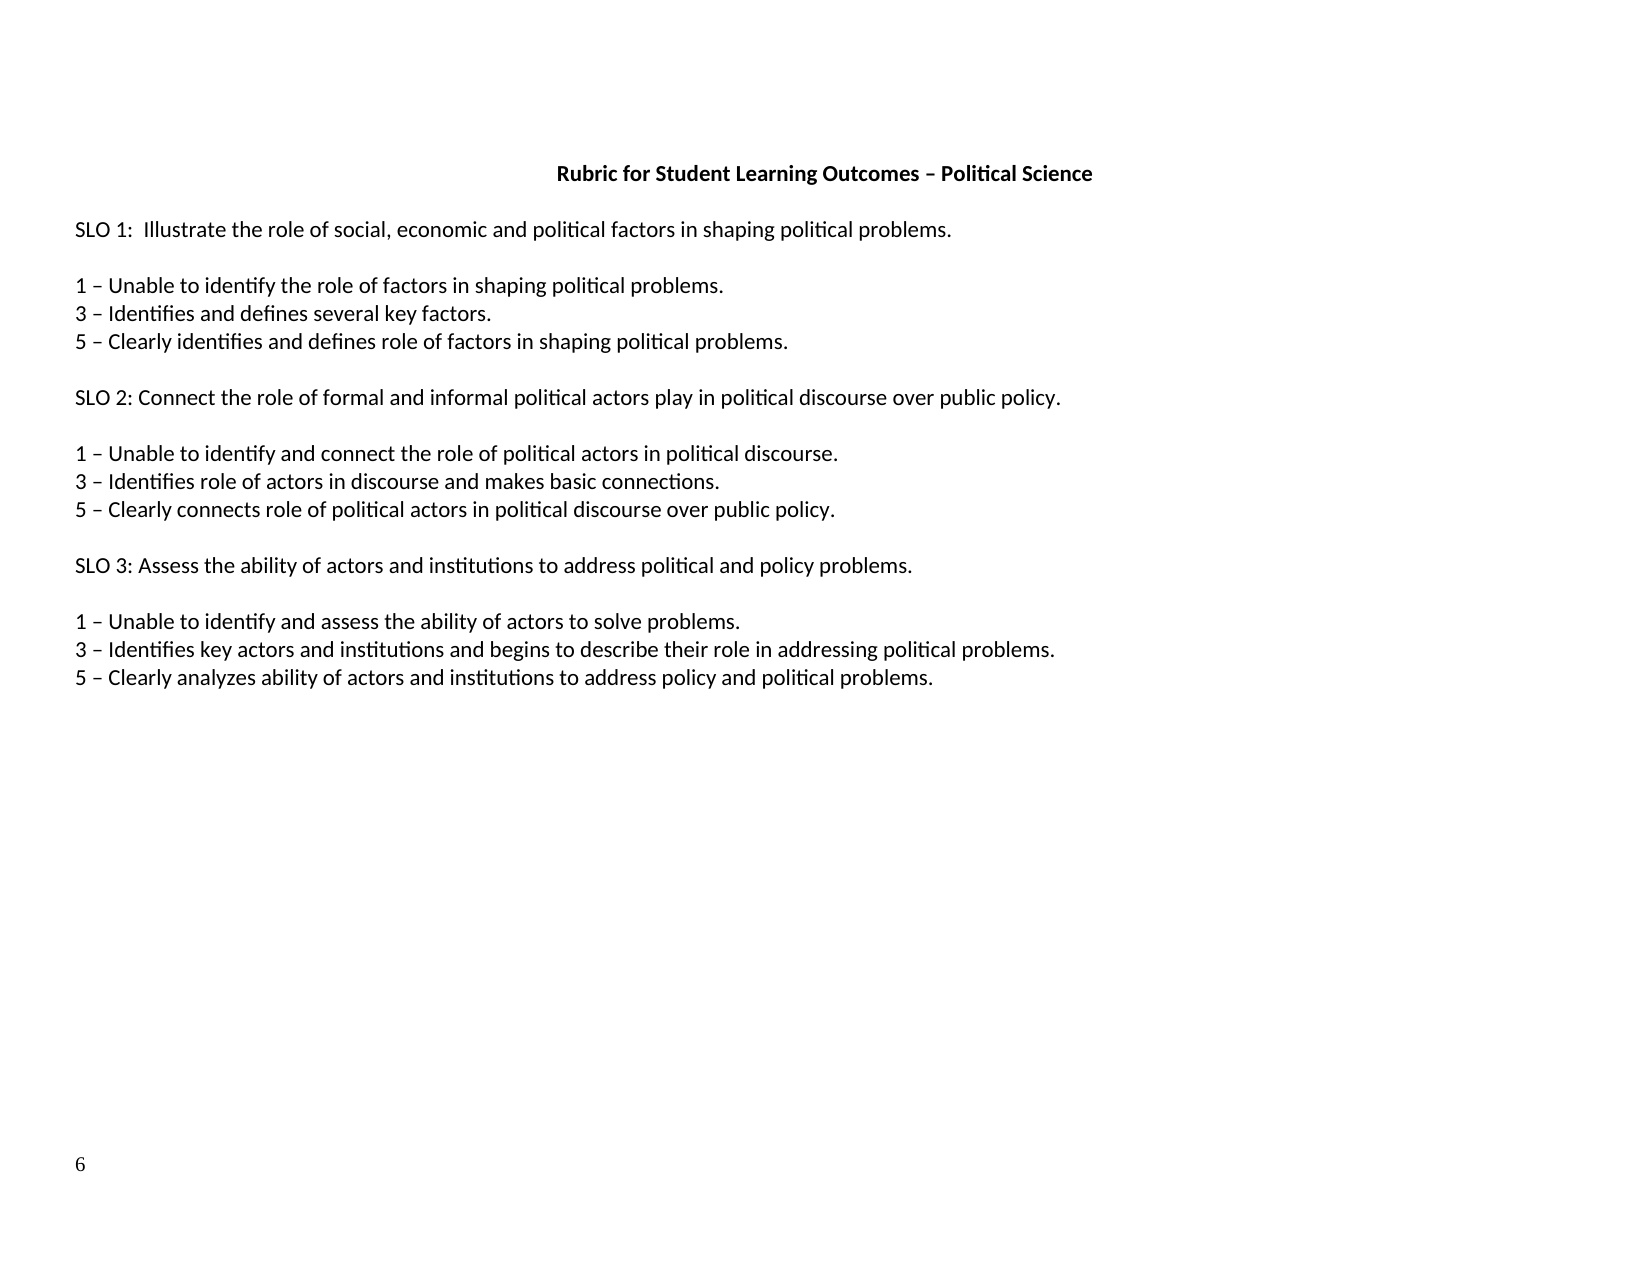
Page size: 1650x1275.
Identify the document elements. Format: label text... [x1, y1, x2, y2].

text SLO 3: Assess the ability of actors and institutions to address political and policy problems. [75, 551, 1575, 579]
text 5 – Clearly identifies and defines role of factors in shaping political problems. [75, 327, 1575, 355]
text Rubric for Student Learning Outcomes – Political Science [75, 159, 1575, 187]
text 5 – Clearly analyzes ability of actors and institutions to address policy and political problems. [75, 663, 1575, 691]
text 3 – Identifies key actors and institutions and begins to describe their role in addressing political problems. [75, 635, 1575, 663]
text 1 – Unable to identify and assess the ability of actors to solve problems. [75, 607, 1575, 635]
text SLO 2: Connect the role of formal and informal political actors play in political discourse over public policy. [75, 383, 1575, 411]
text 3 – Identifies role of actors in discourse and makes basic connections. [75, 467, 1575, 495]
text 5 – Clearly connects role of political actors in political discourse over public policy. [75, 495, 1575, 523]
text 1 – Unable to identify the role of factors in shaping political problems. [75, 271, 1575, 299]
text 1 – Unable to identify and connect the role of political actors in political discourse. [75, 439, 1575, 467]
text 3 – Identifies and defines several key factors. [75, 299, 1575, 327]
text SLO 1: Illustrate the role of social, economic and political factors in shaping political problems. [75, 215, 1575, 243]
